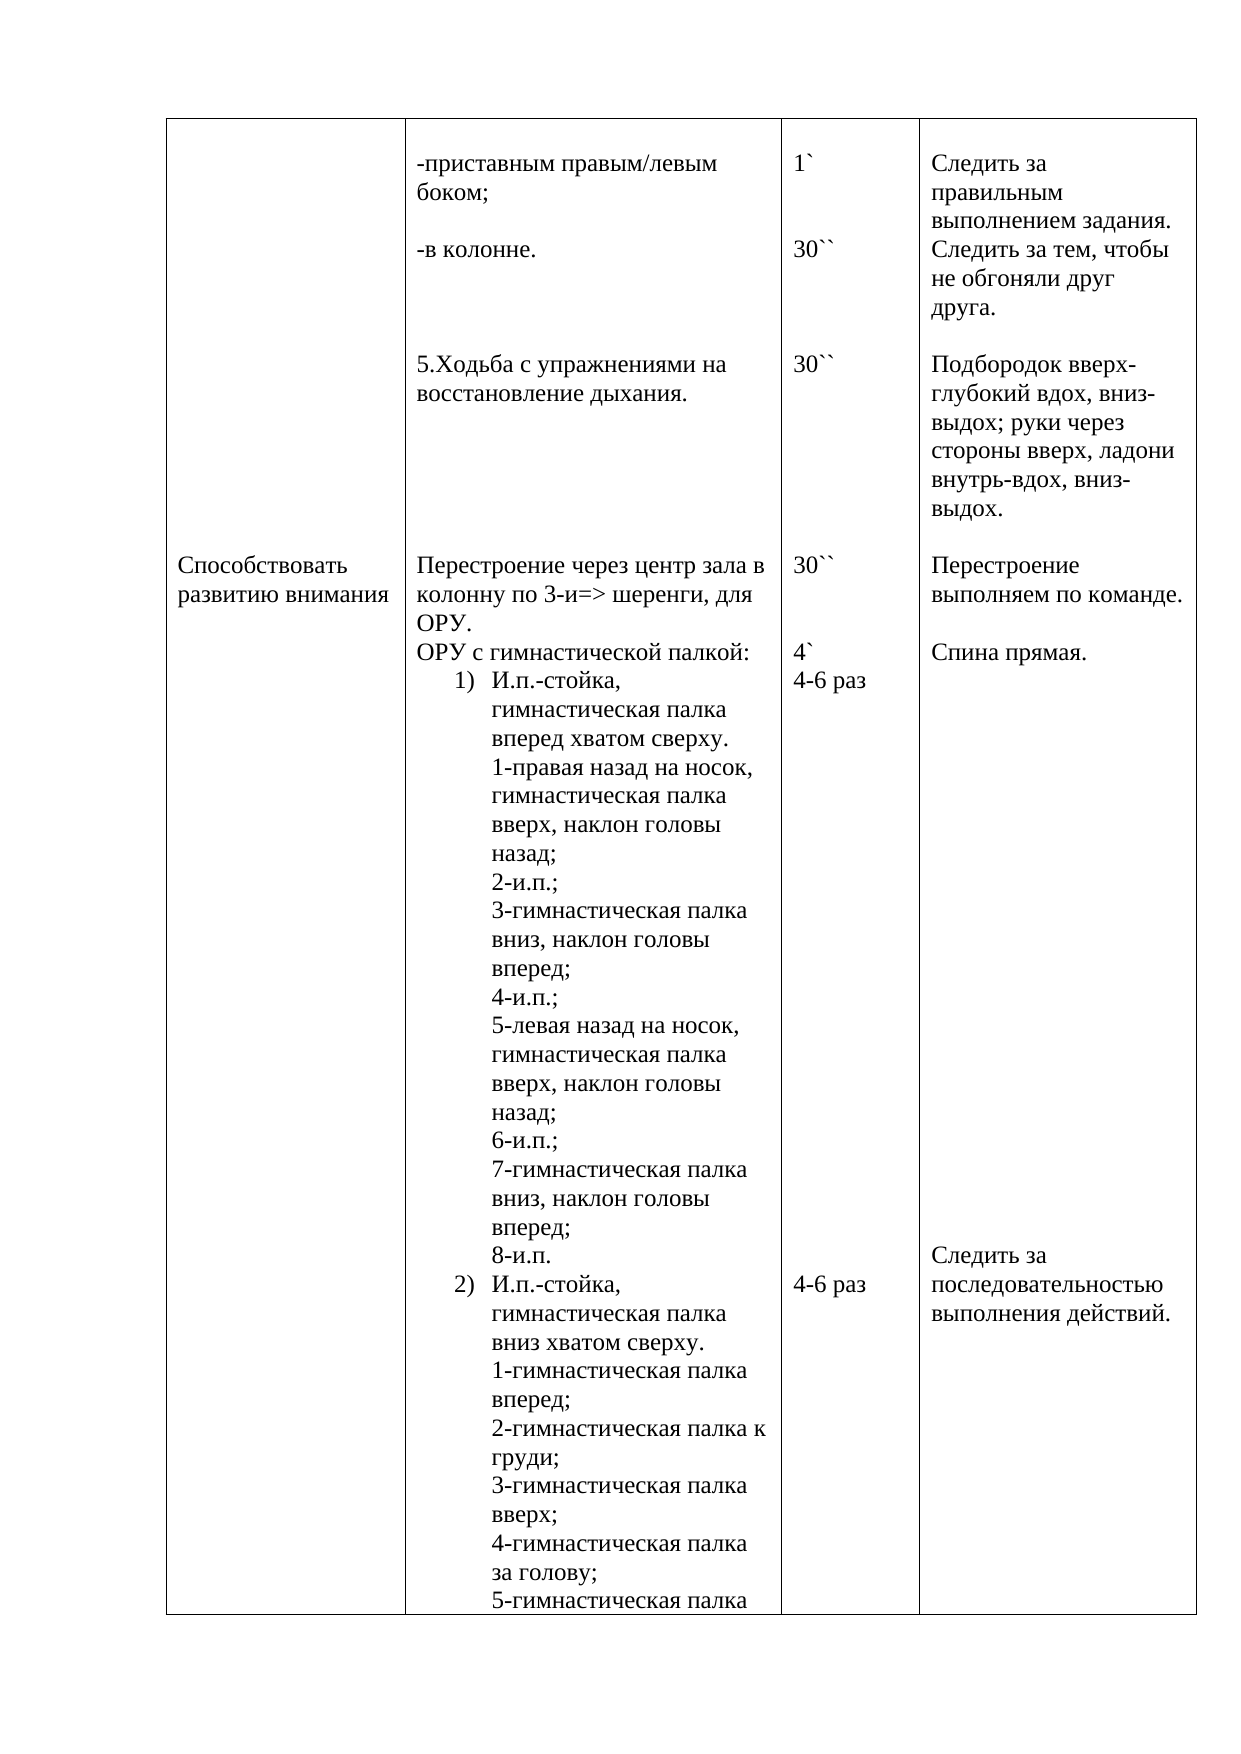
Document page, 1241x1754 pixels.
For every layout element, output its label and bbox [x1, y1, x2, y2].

table_cell [167, 119, 405, 1614]
table_cell [920, 119, 1196, 1614]
table_cell [782, 119, 919, 1614]
table_cell [406, 119, 781, 1614]
